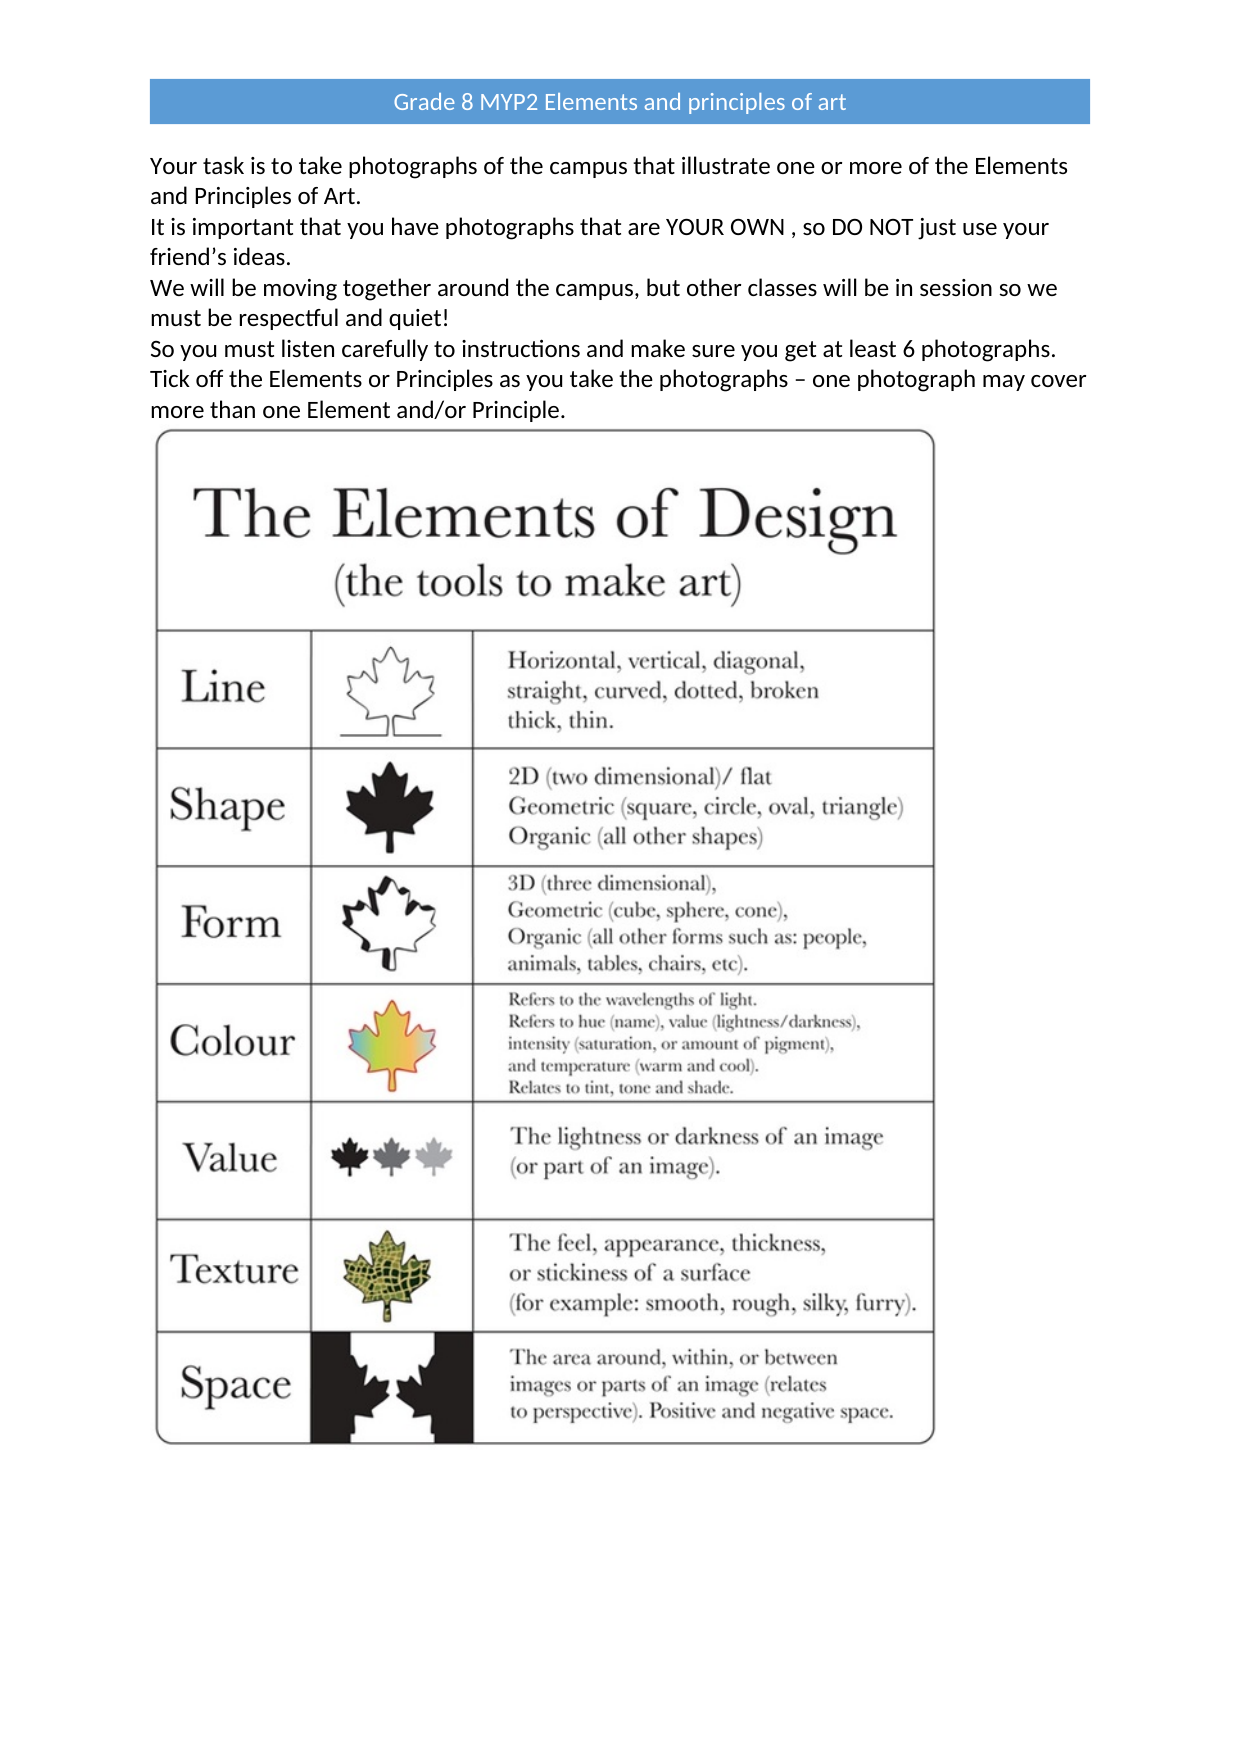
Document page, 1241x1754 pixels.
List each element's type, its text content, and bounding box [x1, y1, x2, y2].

text So you must listen carefully to instructions and make sure you get at least 6 photographs. Tick off the Elements or Principles as you take the photographs – one photograph may cover more than one Element and/or Principle. [150, 333, 1090, 425]
text Your task is to take photographs of the campus that illustrate one or more of the Elements and Principles of Art. [150, 150, 1090, 211]
text It is important that you have photographs that are YOUR OWN , so DO NOT just use your friend’s ideas. [150, 211, 1090, 272]
text We will be moving together around the campus, but other classes will be in session so we must be respectful and quiet! [150, 272, 1090, 333]
picture [150, 424, 938, 1450]
